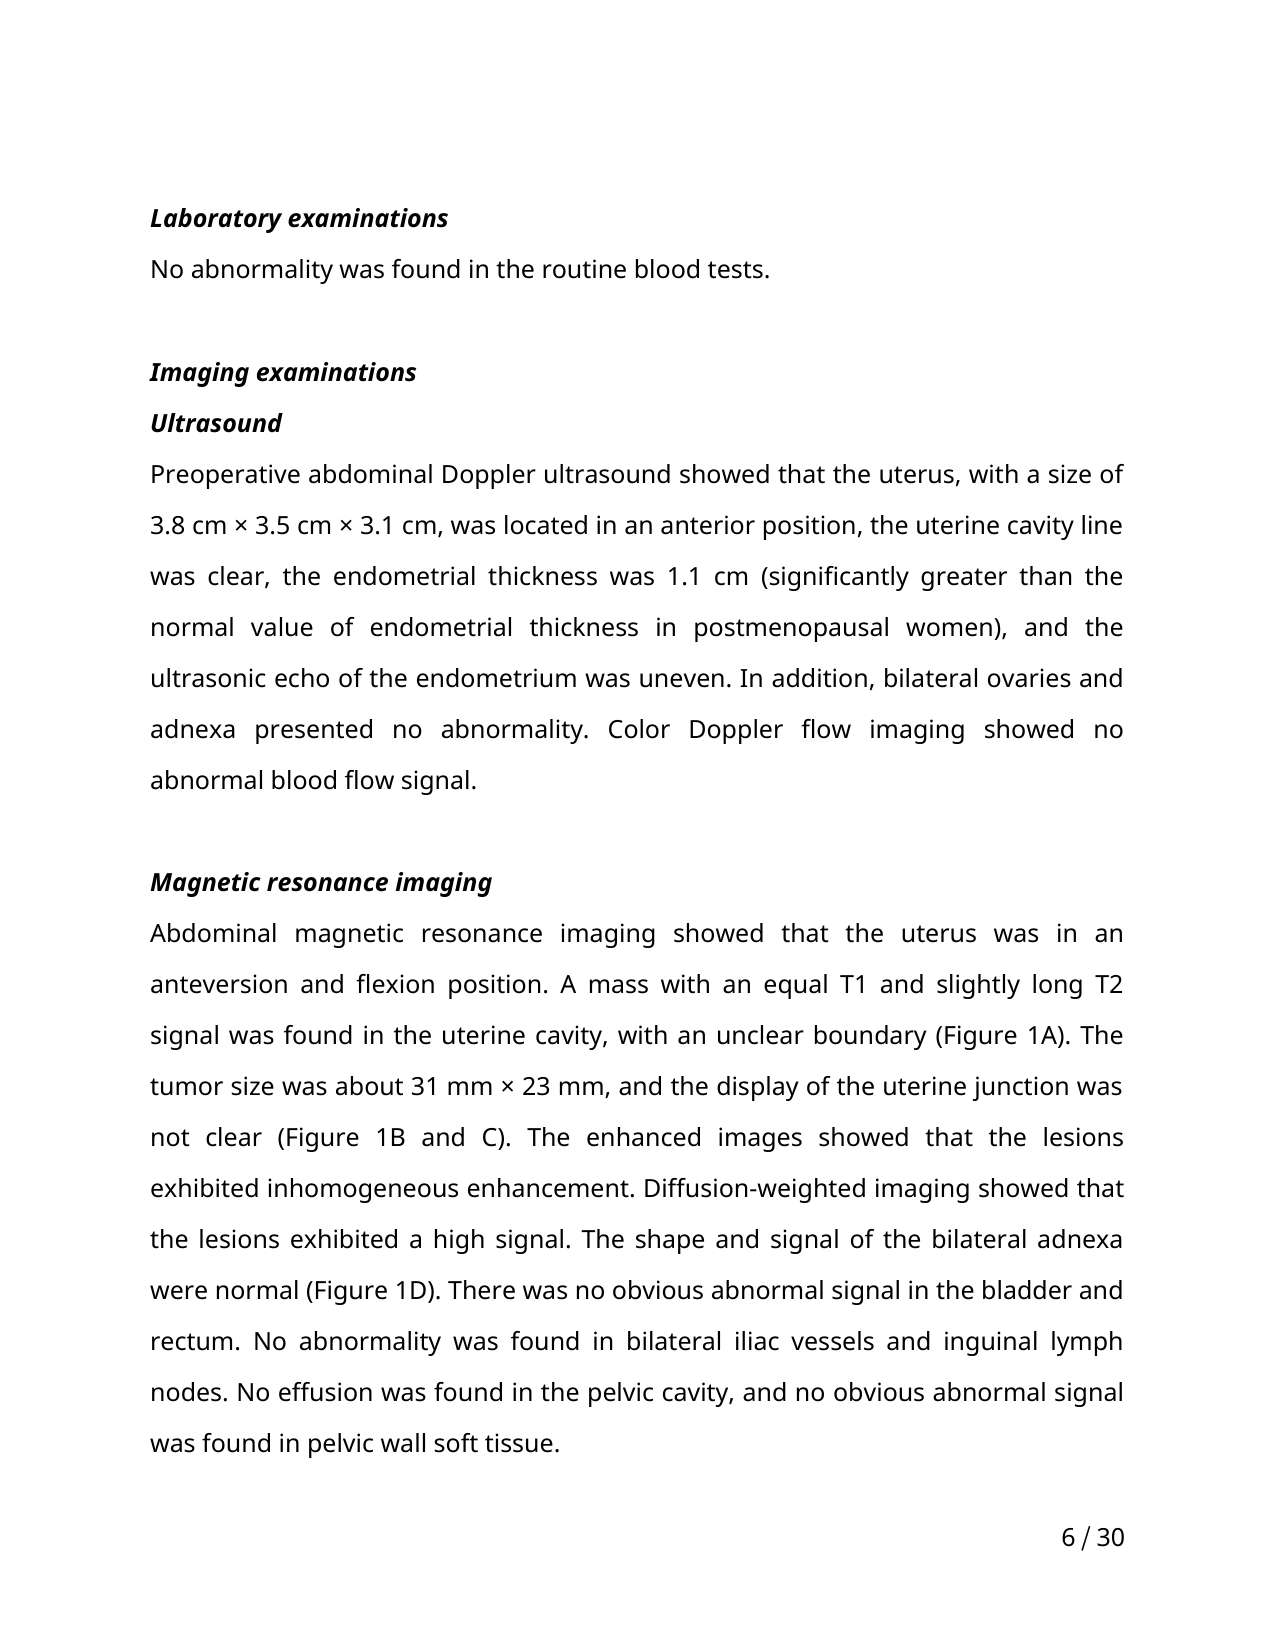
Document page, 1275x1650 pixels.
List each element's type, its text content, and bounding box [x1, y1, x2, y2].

text No abnormality was found in the routine blood tests. [150, 252, 1125, 286]
text Laboratory examinations [150, 201, 1125, 235]
text Preoperative abdominal Doppler ultrasound showed that the uterus, with a size of 3.8 cm × 3.5 cm × 3.1 cm, was located in an anterior position, the uterine cavity line was clear, the endometrial thickness was 1.1 cm (significantly greater than the normal value of endometrial thickness in postmenopausal women), and the ultrasonic echo of the endometrium was uneven. In addition, bilateral ovaries and adnexa presented no abnormality. Color Doppler flow imaging showed no abnormal blood flow signal. [150, 456, 1125, 797]
text Abdominal magnetic resonance imaging showed that the uterus was in an anteversion and flexion position. A mass with an equal T1 and slightly long T2 signal was found in the uterine cavity, with an unclear boundary (Figure 1A). The tumor size was about 31 mm × 23 mm, and the display of the uterine junction was not clear (Figure 1B and C). The enhanced images showed that the lesions exhibited inhomogeneous enhancement. Diffusion-weighted imaging showed that the lesions exhibited a high signal. The shape and signal of the bilateral adnexa were normal (Figure 1D). There was no obvious abnormal signal in the bladder and rectum. No abnormality was found in bilateral iliac vessels and inguinal lymph nodes. No effusion was found in the pelvic cavity, and no obvious abnormal signal was found in pelvic wall soft tissue. [150, 916, 1125, 1460]
text Ultrasound [150, 405, 1125, 439]
text Imaging examinations [150, 354, 1125, 388]
text Magnetic resonance imaging [150, 864, 1125, 899]
